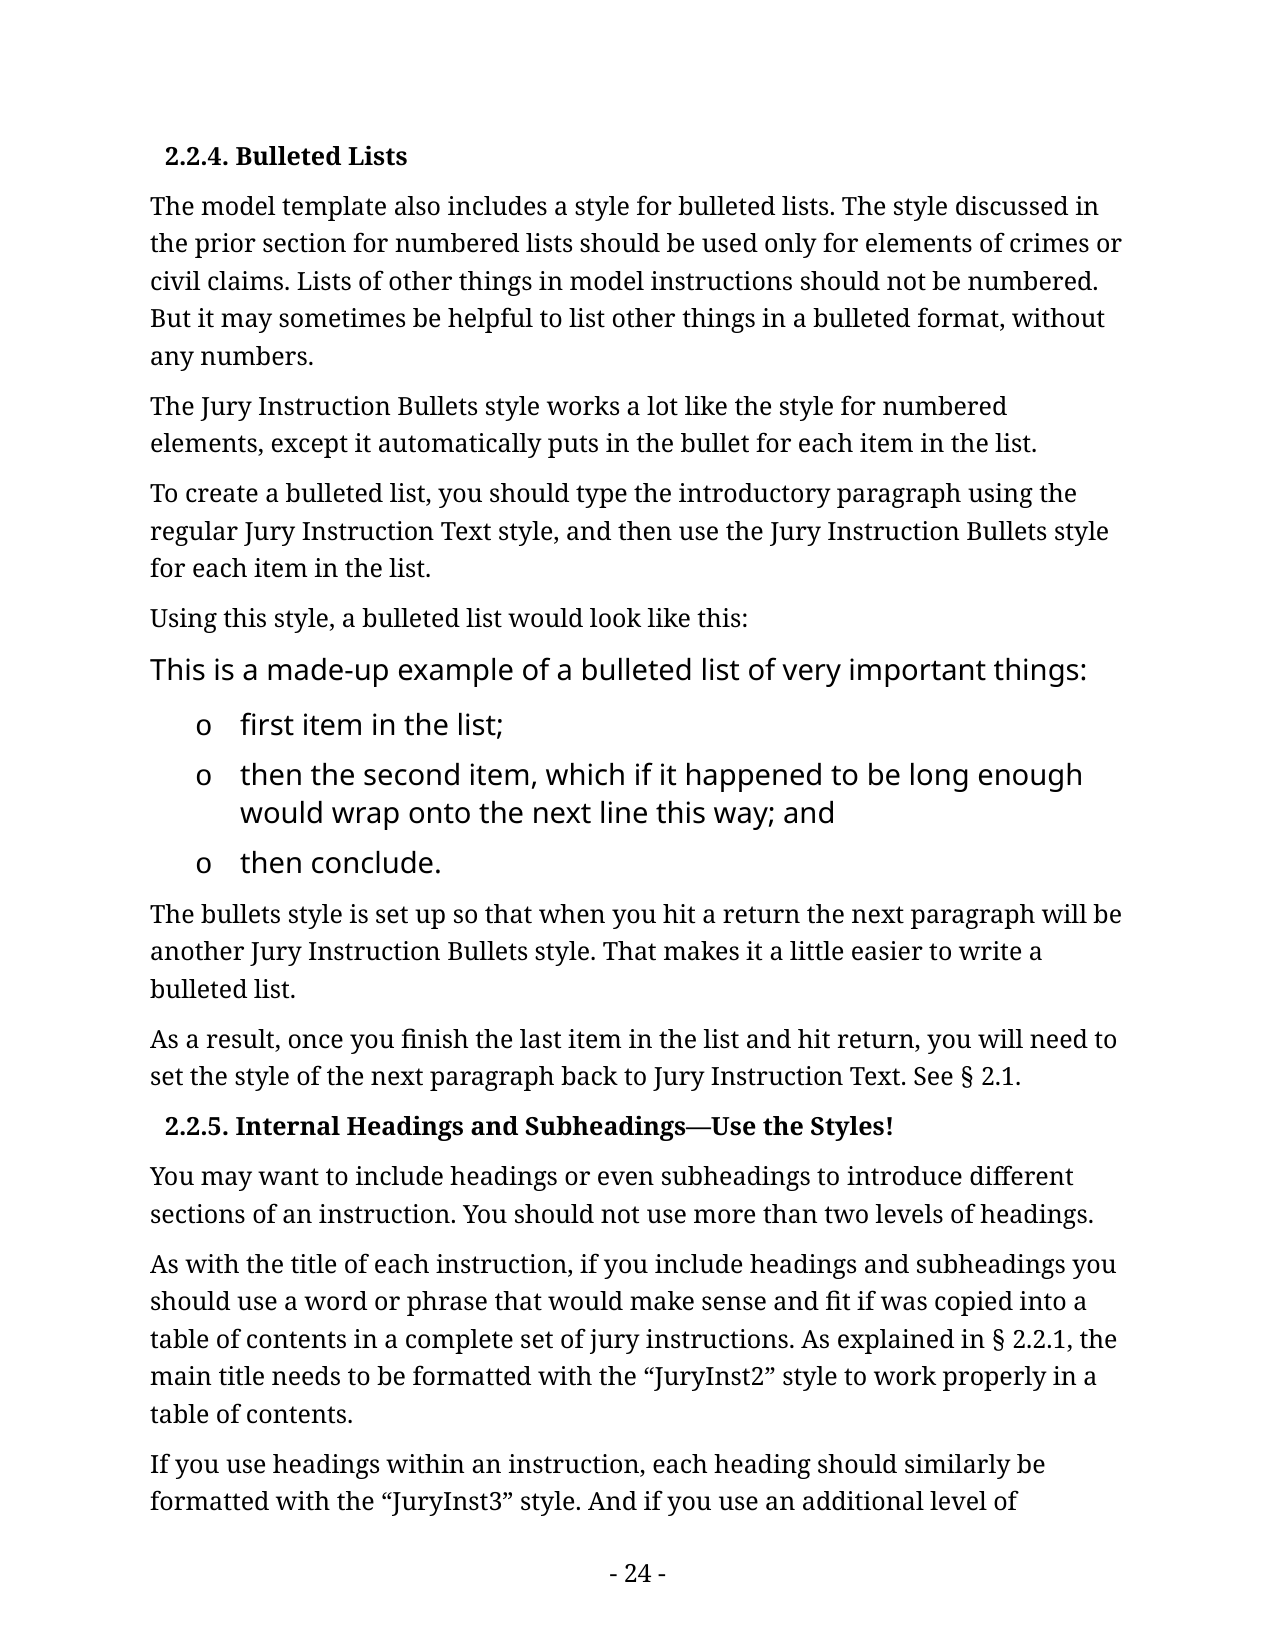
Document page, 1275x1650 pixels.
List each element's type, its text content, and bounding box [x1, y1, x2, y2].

text then the second item, which if it happened to be long enough would wrap onto the next line this way; and [195, 756, 1125, 831]
text You may want to include headings or even subheadings to introduce different sections of an instruction. You should not use more than two levels of headings. [150, 1156, 1125, 1231]
subtitle Bulleted Lists [165, 135, 1125, 172]
text then conclude. [195, 843, 1125, 881]
text The bullets style is set up so that when you hit a return the next paragraph will be another Jury Instruction Bullets style. That makes it a little easier to write a bulleted list. [150, 893, 1125, 1006]
text This is a made-up example of a bulleted list of very important things: [150, 647, 1125, 689]
text To create a bulleted list, you should type the introductory paragraph using the regular Jury Instruction Text style, and then use the Jury Instruction Bullets style for each item in the list. [150, 472, 1125, 585]
text The Jury Instruction Bullets style works a lot like the style for numbered elements, except it automatically puts in the bullet for each item in the list. [150, 385, 1125, 460]
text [150, 1443, 1125, 1518]
subtitle Internal Headings and Subheadings—Use the Styles! [165, 1106, 1125, 1143]
text first item in the list; [195, 706, 1125, 743]
text As with the title of each instruction, if you include headings and subheadings you should use a word or phrase that would make sense and fit if was copied into a table of contents in a complete set of jury instructions. As explained in § 2.2.1, the main title needs to be formatted with the “JuryInst2” style to work properly in a table of contents. [150, 1243, 1125, 1431]
text As a result, once you finish the last item in the list and hit return, you will need to set the style of the next paragraph back to Jury Instruction Text. See § 2.1. [150, 1018, 1125, 1093]
text Using this style, a bulleted list would look like this: [150, 597, 1125, 635]
text The model template also includes a style for bulleted lists. The style discussed in the prior section for numbered lists should be used only for elements of crimes or civil claims. Lists of other things in model instructions should not be numbered. But it may sometimes be helpful to list other things in a bulleted format, without any numbers. [150, 185, 1125, 372]
